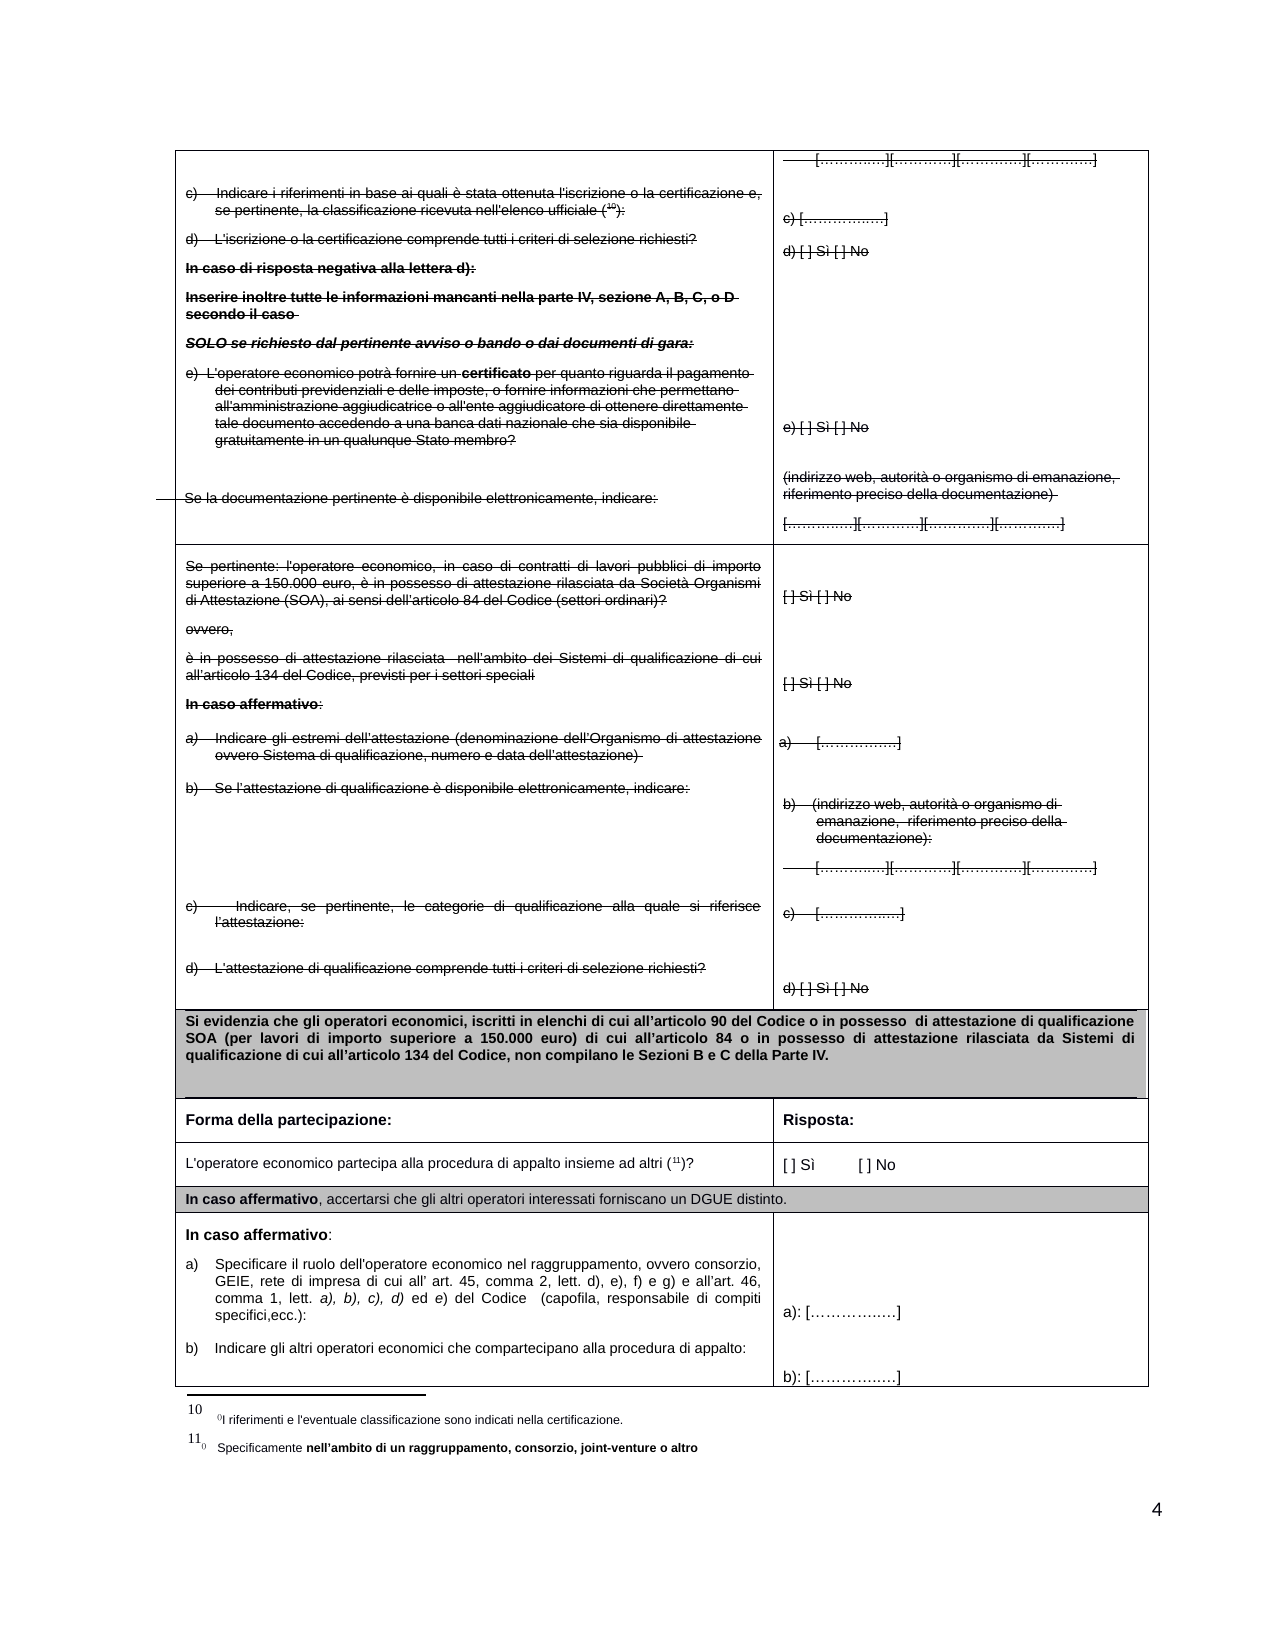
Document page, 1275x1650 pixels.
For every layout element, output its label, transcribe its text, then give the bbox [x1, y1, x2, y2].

table_cell [ ] Sì [ ] No [774, 1143, 1148, 1186]
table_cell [774, 1213, 1148, 1386]
table_cell In caso affermativo, accertarsi che gli altri operatori interessati forniscano un DGUE distinto. [176, 1187, 1148, 1212]
table_cell Se pertinente: l'operatore economico, in caso di contratti di lavori pubblici di importo superiore a 150.000 euro, è in possesso di attestazione rilasciata da Società Organismi di Attestazione (SOA), ai sensi dell’articolo 84 del Codice (settori ordinari)? ovvero, è in possesso di attestazione rilasciata nell’ambito dei Sistemi di qualificazione di cui all’articolo 134 del Codice, previsti per i settori speciali In caso affermativo: Indicare gli estremi dell’attestazione (denominazione dell’Organismo di attestazione ovvero Sistema di qualificazione, numero e data dell’attestazione) b) Se l’attestazione di qualificazione è disponibile elettronicamente, indicare: c) Indicare, se pertinente, le categorie di qualificazione alla quale si riferisce l’attestazione: d) L'attestazione di qualificazione comprende tutti i criteri di selezione richiesti? [176, 545, 773, 1009]
table_cell [ ] Sì [ ] No [ ] Sì [ ] No [………….…] b) (indirizzo web, autorità o organismo di emanazione, riferimento preciso della documentazione): [………..…][…………][……….…][……….…] c) […………..…] d) [ ] Sì [ ] No [774, 545, 1148, 1009]
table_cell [774, 151, 1148, 544]
table_cell Forma della partecipazione: [176, 1099, 773, 1142]
table_cell Risposta: [774, 1099, 1148, 1142]
table_cell L'operatore economico partecipa alla procedura di appalto insieme ad altri ()? [176, 1143, 773, 1186]
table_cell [176, 151, 773, 544]
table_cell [176, 1213, 773, 1386]
